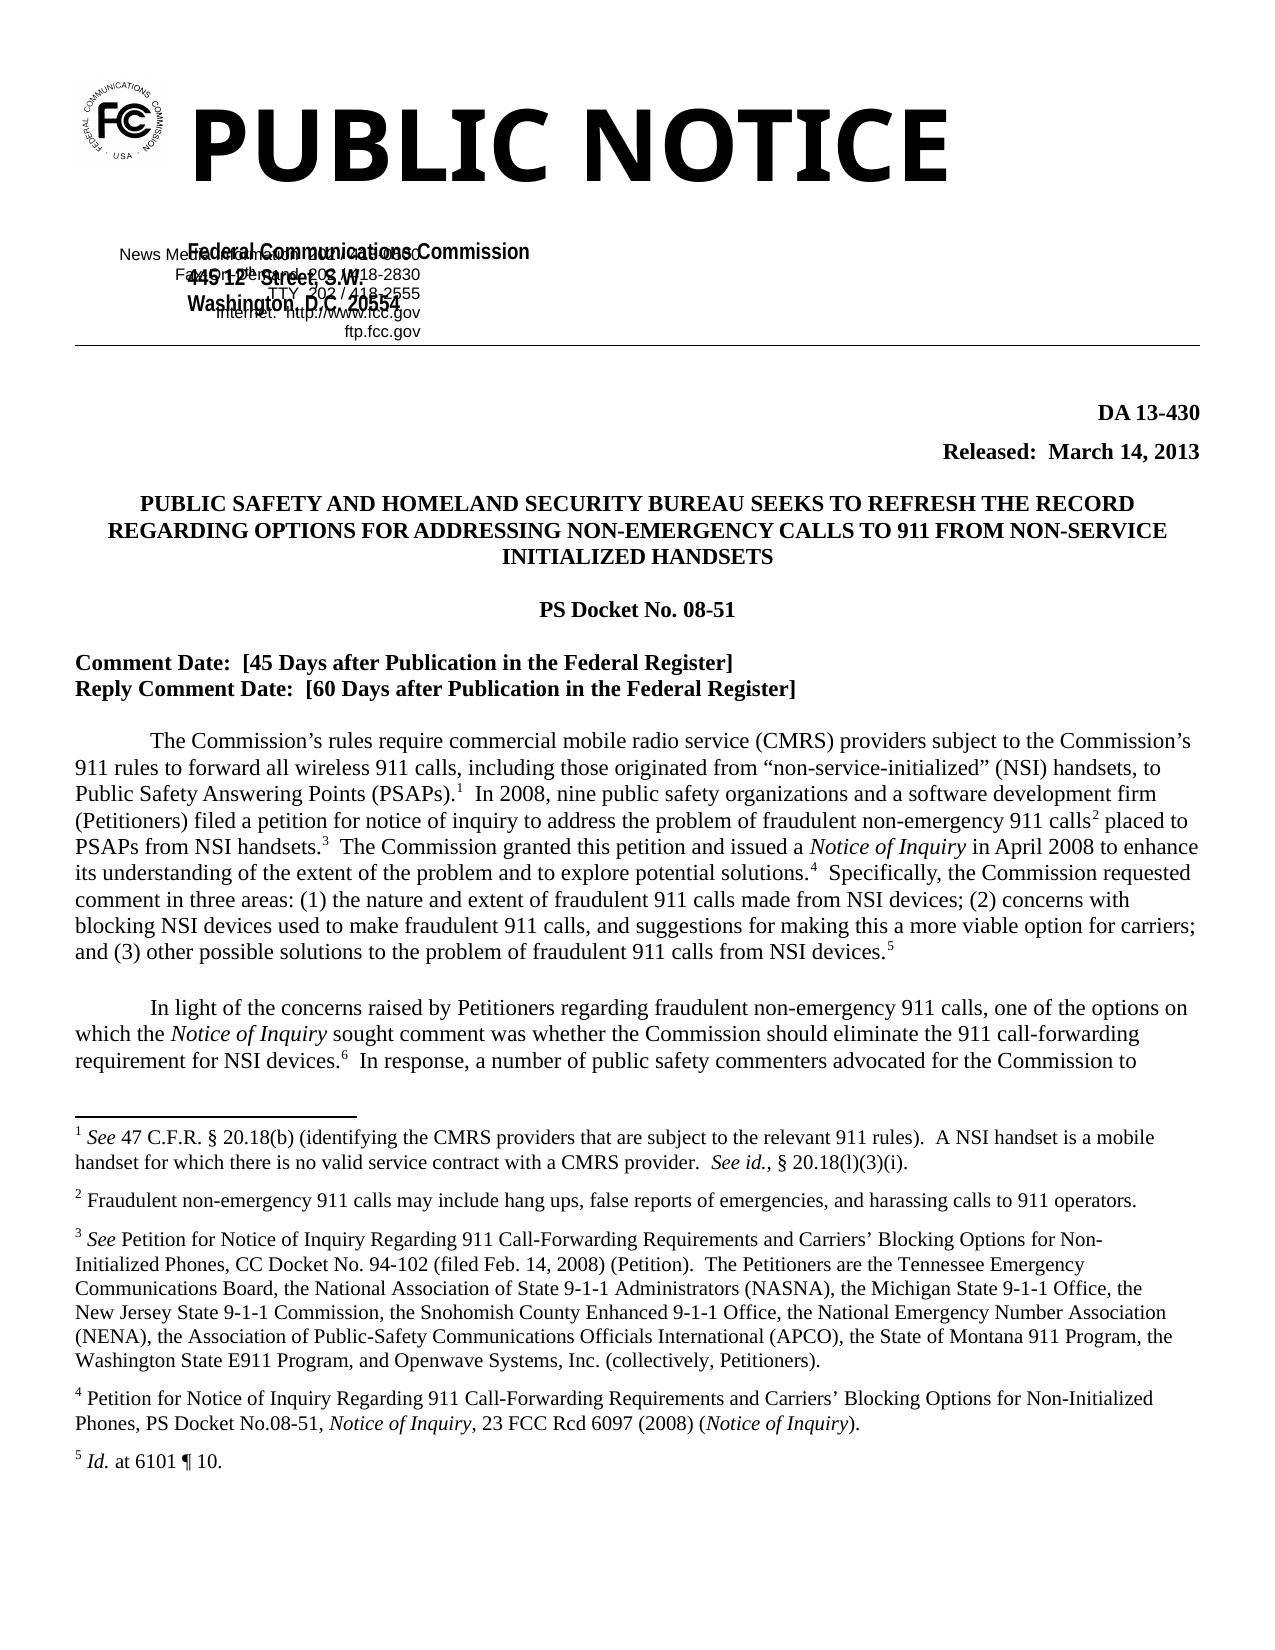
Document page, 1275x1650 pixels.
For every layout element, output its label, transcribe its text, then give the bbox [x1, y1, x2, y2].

text PS Docket No. 08-51 [75, 596, 1200, 622]
text DA 13-430 [75, 399, 1200, 425]
text Released: March 14, 2013 [150, 438, 1200, 464]
picture [75, 75, 170, 168]
text PUBLIC SAFETY AND HOMELAND SECURITY BUREAU SEEKS TO REFRESH THE RECORD REGARDING OPTIONS FOR ADDRESSING NON-EMERGENCY CALLS TO 911 FROM NON-SERVICE INITIALIZED HANDSETS [75, 490, 1200, 569]
text Reply Comment Date: [60 Days after Publication in the Federal Register] [75, 675, 1200, 701]
text In light of the concerns raised by Petitioners regarding fraudulent non-emergency 911 calls, one of the options on which the Notice of Inquiry sought comment was whether the Commission should eliminate the 911 call-forwarding requirement for NSI devices. In response, a number of public safety commenters advocated for the Commission to eliminate the requirement. However, other commenters, including Petitioners, other public safety entities, and commercial carriers, took the opposite view, arguing that the public had come to rely on the fact that NSI devices are 911-capable and that eliminating the call-forwarding requirement could lead to tragic results given this public reliance. [75, 994, 1200, 1073]
text Comment Date: [45 Days after Publication in the Federal Register] [75, 648, 1200, 675]
text The Commission’s rules require commercial mobile radio service (CMRS) providers subject to the Commission’s 911 rules to forward all wireless 911 calls, including those originated from “non-service-initialized” (NSI) handsets, to Public Safety Answering Points (PSAPs). In 2008, nine public safety organizations and a software development firm (Petitioners) filed a petition for notice of inquiry to address the problem of fraudulent non-emergency 911 calls placed to PSAPs from NSI handsets. The Commission granted this petition and issued a Notice of Inquiry in April 2008 to enhance its understanding of the extent of the problem and to explore potential solutions. Specifically, the Commission requested comment in three areas: (1) the nature and extent of fraudulent 911 calls made from NSI devices; (2) concerns with blocking NSI devices used to make fraudulent 911 calls, and suggestions for making this a more viable option for carriers; and (3) other possible solutions to the problem of fraudulent 911 calls from NSI devices. [75, 728, 1200, 965]
